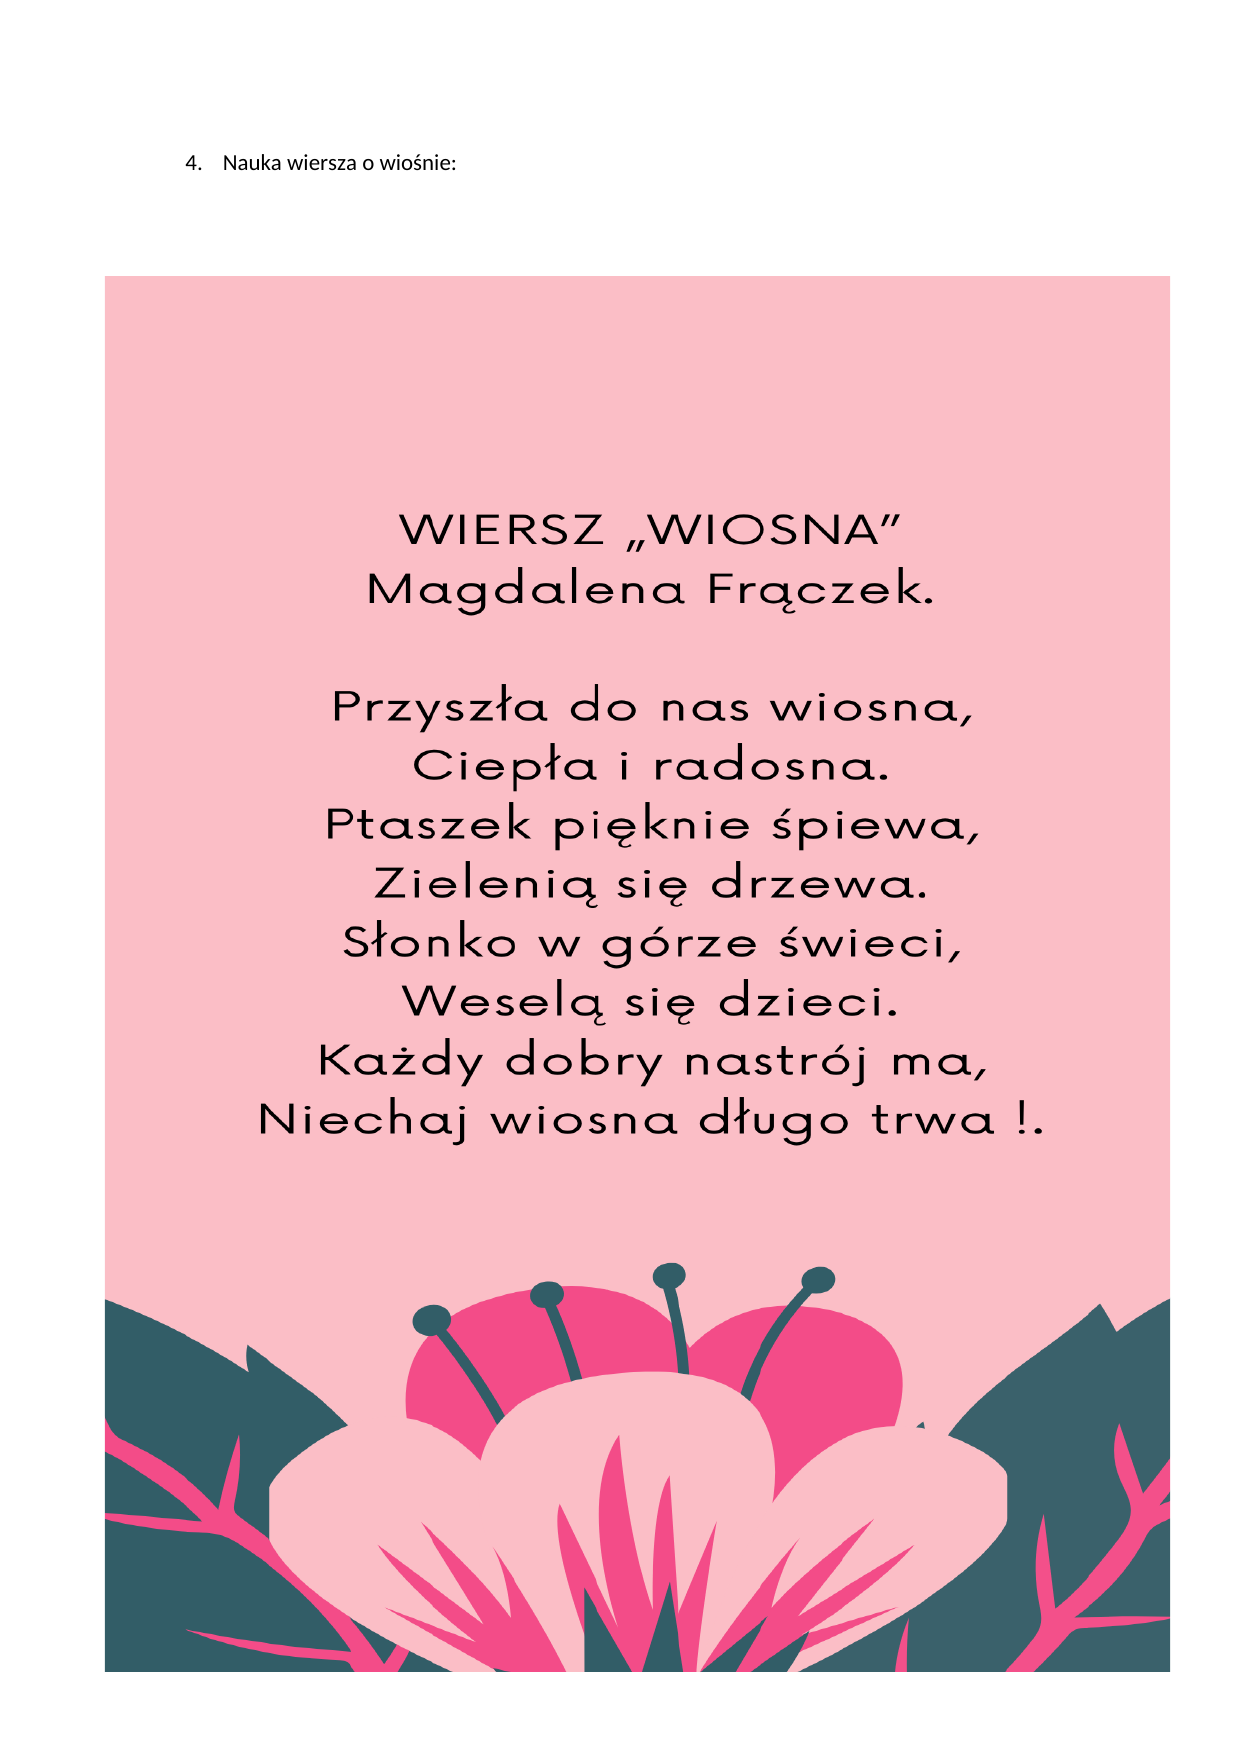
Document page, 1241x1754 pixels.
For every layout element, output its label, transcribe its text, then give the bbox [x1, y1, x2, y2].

list Nauka wiersza o wiośnie: [185, 148, 1093, 176]
picture [104, 276, 1171, 1669]
